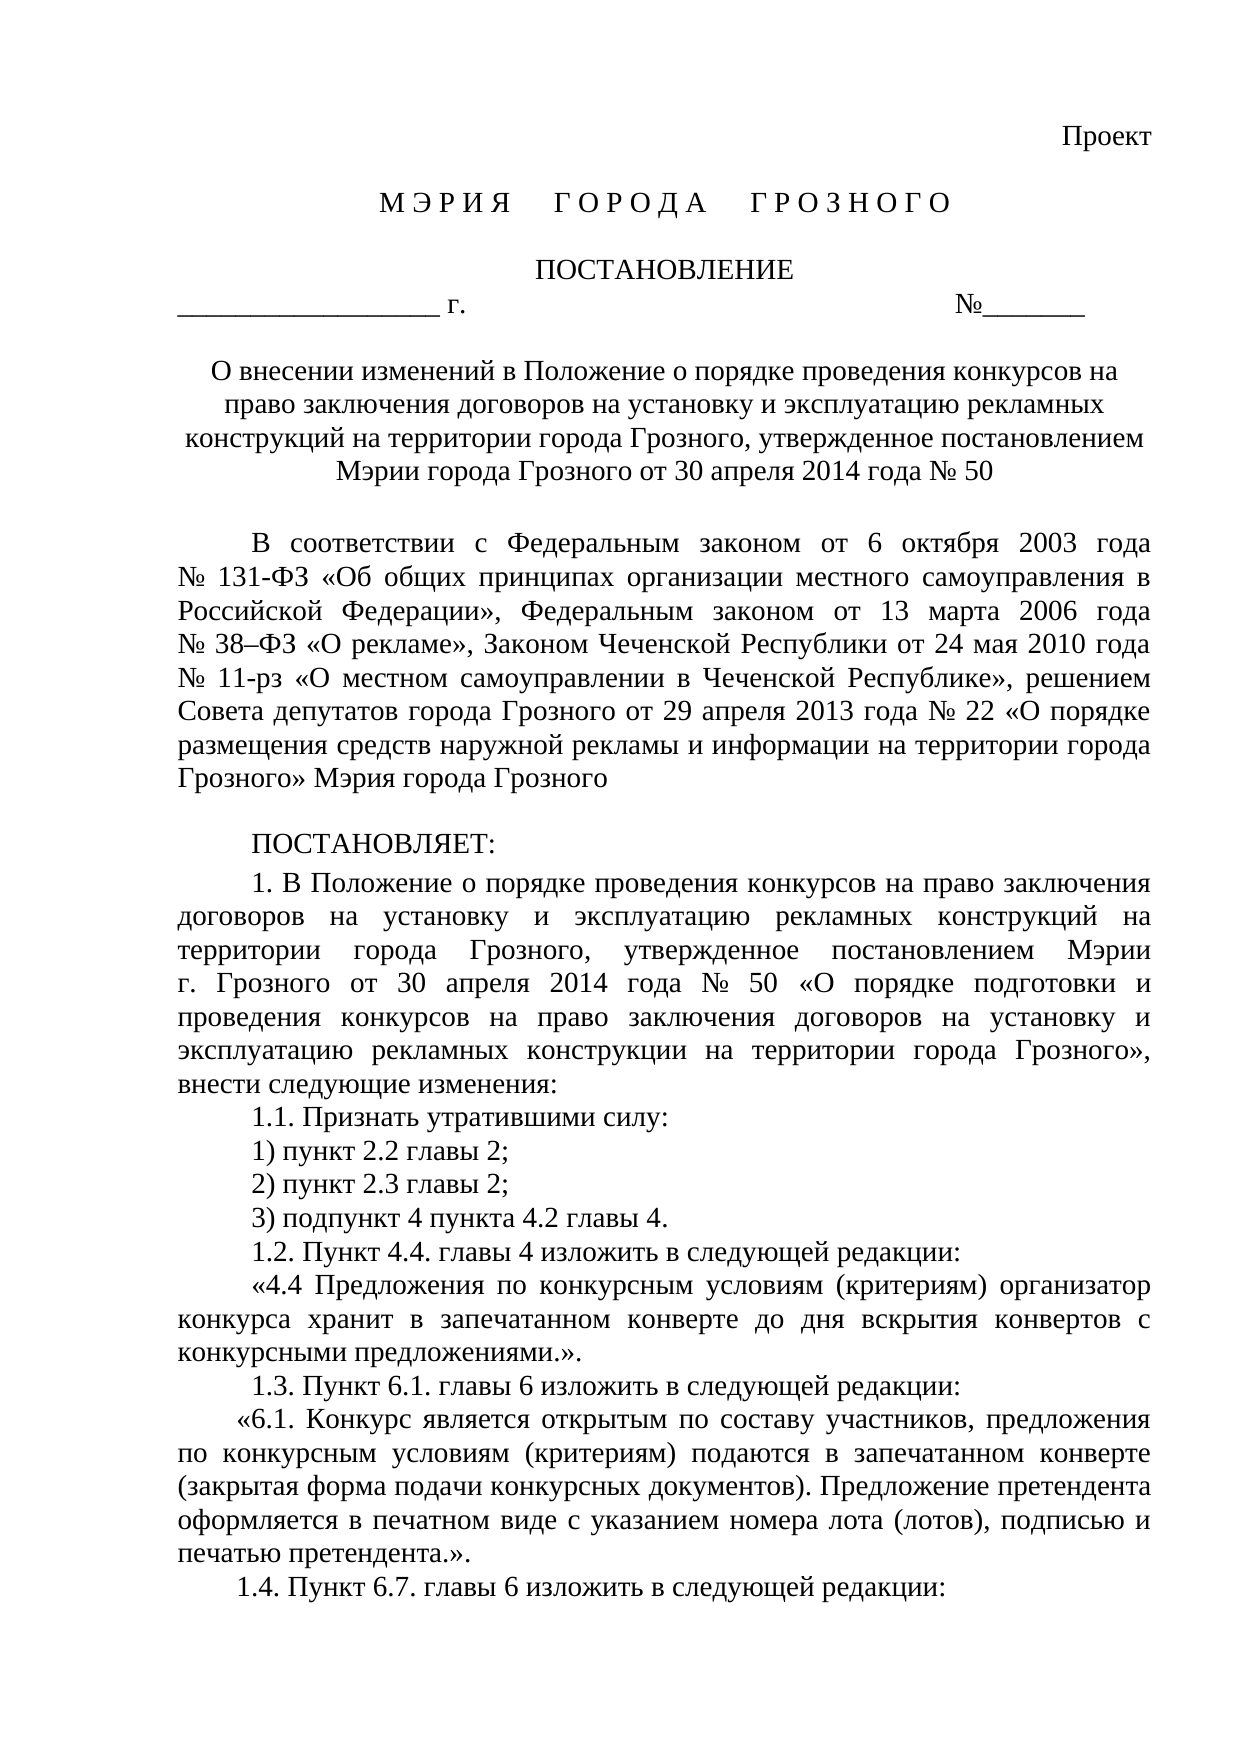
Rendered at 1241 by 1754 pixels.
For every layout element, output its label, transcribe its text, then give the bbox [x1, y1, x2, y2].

text В соответствии с Федеральным законом от 6 октября 2003 года № 131-ФЗ «Об общих принципах организации местного самоуправления в Российской Федерации», Федеральным законом от 13 марта 2006 года № 38–ФЗ «О рекламе», Законом Чеченской Республики от 24 мая 2010 года № 11-рз «О местном самоуправлении в Чеченской Республике», решением Совета депутатов города Грозного от 29 апреля 2013 года № 22 «О порядке размещения средств наружной рекламы и информации на территории города Грозного» Мэрия города Грозного [177, 526, 1152, 794]
text 1. В Положение о порядке проведения конкурсов на право заключения договоров на установку и эксплуатацию рекламных конструкций на территории города Грозного, утвержденное постановлением Мэрии г. Грозного от 30 апреля 2014 года № 50 «О порядке подготовки и проведения конкурсов на право заключения договоров на установку и эксплуатацию рекламных конструкции на территории города Грозного», внести следующие изменения: [177, 865, 1152, 1099]
text ПОСТАНОВЛЯЕТ: [177, 826, 1152, 860]
text Проект [177, 118, 1152, 152]
text О внесении изменений в Положение о порядке проведения конкурсов на право заключения договоров на установку и эксплуатацию рекламных конструкций на территории города Грозного, утвержденное постановлением Мэрии города Грозного от 30 апреля 2014 года № 50 [177, 353, 1152, 487]
text 1.3. Пункт 6.1. главы 6 изложить в следующей редакции: [177, 1368, 1152, 1401]
text 1.2. Пункт 4.4. главы 4 изложить в следующей редакции: [177, 1234, 1152, 1267]
text «4.4 Предложения по конкурсным условиям (критериям) организатор конкурса хранит в запечатанном конверте до дня вскрытия конвертов с конкурсными предложениями.». [177, 1267, 1152, 1368]
text «6.1. Конкурс является открытым по составу участников, предложения по конкурсным условиям (критериям) подаются в запечатанном конверте (закрытая форма подачи конкурсных документов). Предложение претендента оформляется в печатном виде с указанием номера лота (лотов), подписью и печатью претендента.». [177, 1401, 1152, 1569]
text 1) пункт 2.2 главы 2; [177, 1133, 1152, 1167]
text 3) подпункт 4 пункта 4.2 главы 4. [177, 1200, 1152, 1234]
text 1.4. Пункт 6.7. главы 6 изложить в следующей редакции: [177, 1569, 1152, 1603]
text 2) пункт 2.3 главы 2; [177, 1167, 1152, 1200]
text ПОСТАНОВЛЕНИЕ [177, 252, 1152, 286]
text __________________ г. №_______ [177, 286, 1152, 319]
text М Э Р И Я Г О Р О Д А Г Р О З Н О Г О [177, 185, 1152, 219]
text 1.1. Признать утратившими силу: [177, 1099, 1152, 1133]
